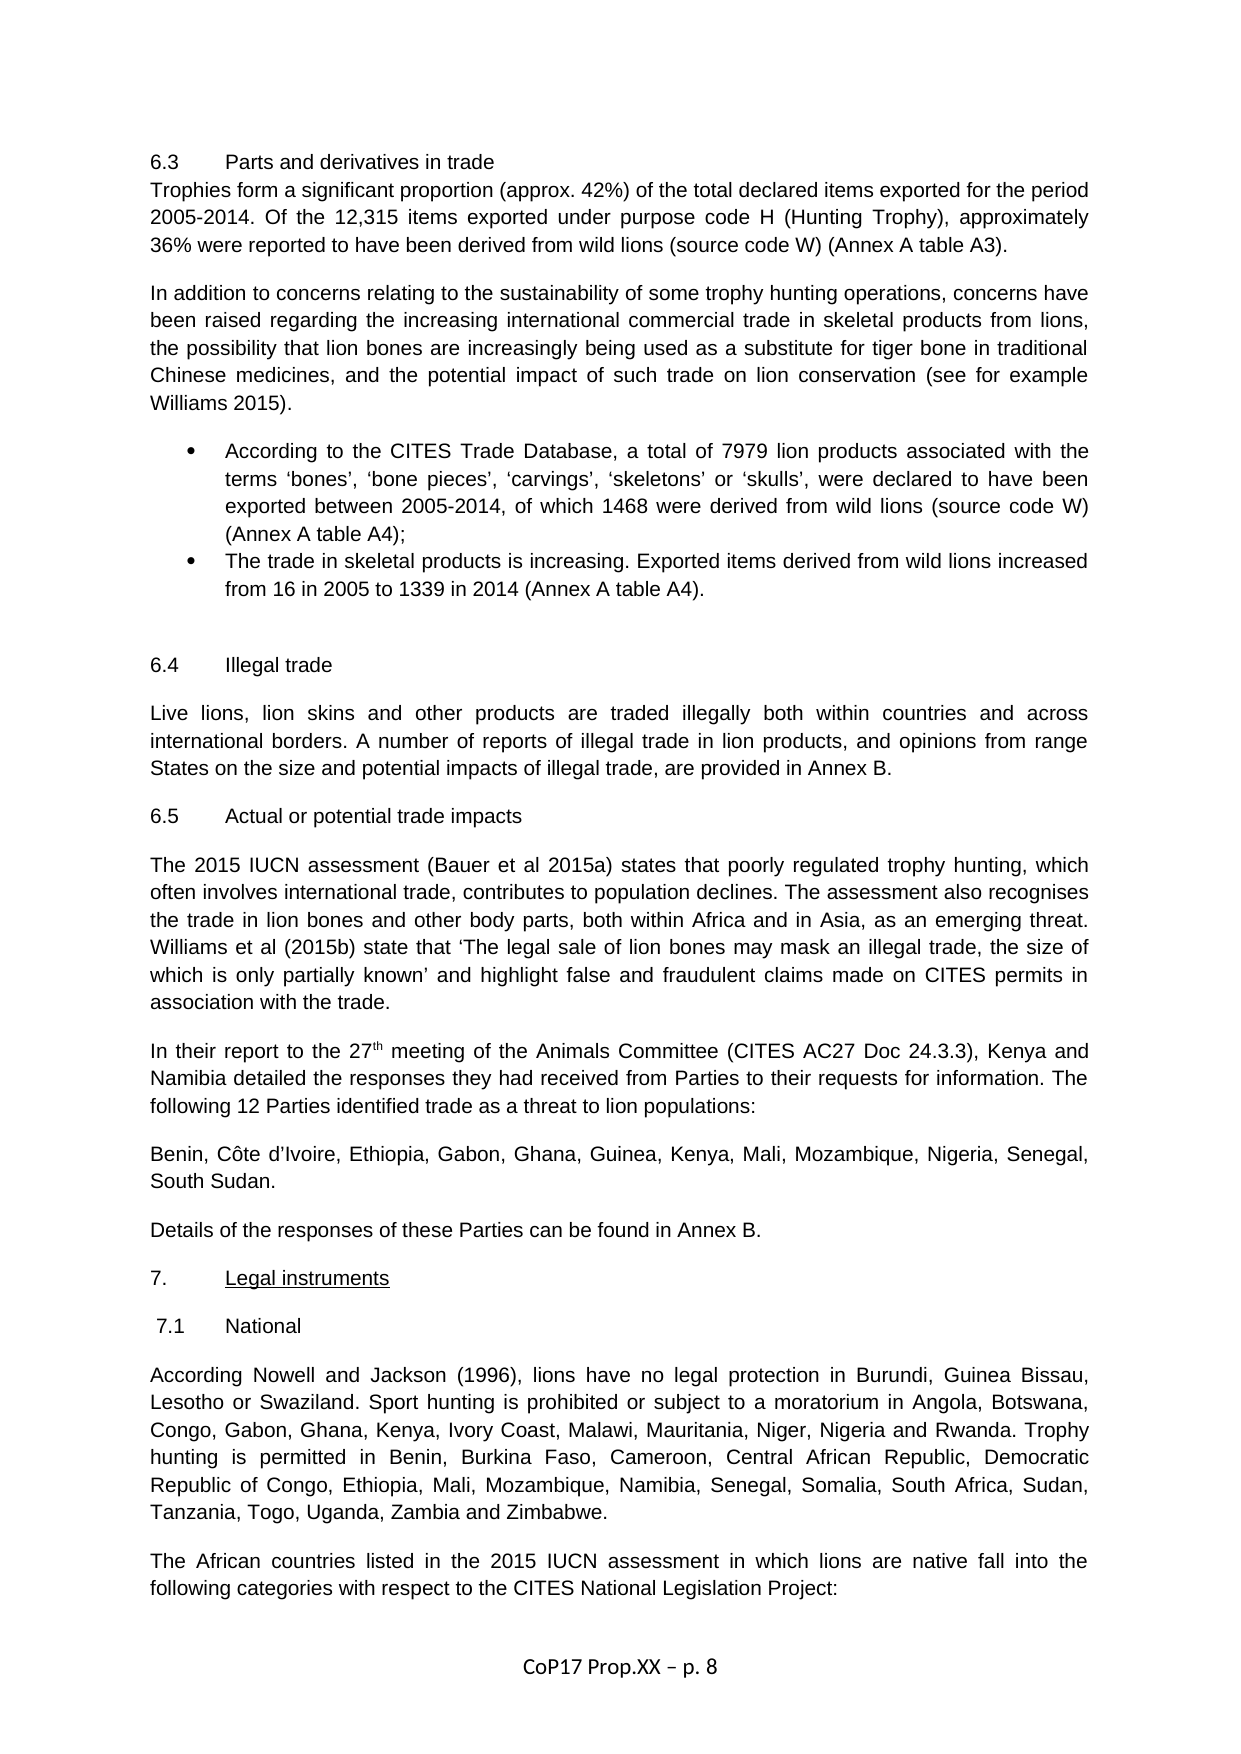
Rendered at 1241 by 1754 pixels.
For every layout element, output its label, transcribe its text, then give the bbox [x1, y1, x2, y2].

text Benin, Côte d’Ivoire, Ethiopia, Gabon, Ghana, Guinea, Kenya, Mali, Mozambique, Nigeria, Senegal, South Sudan. [150, 1142, 1090, 1193]
text In addition to concerns relating to the sustainability of some trophy hunting operations, concerns have been raised regarding the increasing international commercial trade in skeletal products from lions, the possibility that lion bones are increasingly being used as a substitute for tiger bone in traditional Chinese medicines, and the potential impact of such trade on lion conservation (see for example Williams 2015). [150, 281, 1090, 415]
text According Nowell and Jackson (1996), lions have no legal protection in Burundi, Guinea Bissau, Lesotho or Swaziland. Sport hunting is prohibited or subject to a moratorium in Angola, Botswana, Congo, Gabon, Ghana, Kenya, Ivory Coast, Malawi, Mauritania, Niger, Nigeria and Rwanda. Trophy hunting is permitted in Benin, Burkina Faso, Cameroon, Central African Republic, Democratic Republic of Congo, Ethiopia, Mali, Mozambique, Namibia, Senegal, Somalia, South Africa, Sudan, Tanzania, Togo, Uganda, Zambia and Zimbabwe. [150, 1363, 1090, 1524]
list The trade in skeletal products is increasing. Exported items derived from wild lions increased from 16 in 2005 to 1339 in 2014 (Annex A table A4). [187, 549, 1090, 601]
text Trophies form a significant proportion (approx. 42%) of the total declared items exported for the period 2005-2014. Of the 12,315 items exported under purpose code H (Hunting Trophy), approximately 36% were reported to have been derived from wild lions (source code W) (Annex A table A3). [150, 177, 1090, 256]
text 7. Legal instruments [150, 1266, 1090, 1290]
text The 2015 IUCN assessment (Bauer et al 2015a) states that poorly regulated trophy hunting, which often involves international trade, contributes to population declines. The assessment also recognises the trade in lion bones and other body parts, both within Africa and in Asia, as an emerging threat. Williams et al (2015b) state that ‘The legal sale of lion bones may mask an illegal trade, the size of which is only partially known’ and highlight false and fraudulent claims made on CITES permits in association with the trade. [150, 853, 1090, 1014]
text 7.1 National [150, 1314, 1090, 1338]
text Details of the responses of these Parties can be found in Annex B. [150, 1218, 1090, 1242]
text 6.4 Illegal trade [150, 653, 1090, 677]
list According to the CITES Trade Database, a total of 7979 lion products associated with the terms ‘bones’, ‘bone pieces’, ‘carvings’, ‘skeletons’ or ‘skulls’, were declared to have been exported between 2005-2014, of which 1468 were derived from wild lions (source code W) (Annex A table A4); [187, 439, 1090, 546]
text Live lions, lion skins and other products are traded illegally both within countries and across international borders. A number of reports of illegal trade in lion products, and opinions from range States on the size and potential impacts of illegal trade, are provided in Annex B. [150, 701, 1090, 780]
text 6.5 Actual or potential trade impacts [150, 804, 1090, 828]
list Parts and derivatives in trade [150, 150, 1090, 174]
text The African countries listed in the 2015 IUCN assessment in which lions are native fall into the following categories with respect to the CITES National Legislation Project: [150, 1548, 1090, 1600]
text In their report to the 27th meeting of the Animals Committee (CITES AC27 Doc 24.3.3), Kenya and Namibia detailed the responses they had received from Parties to their requests for information. The following 12 Parties identified trade as a threat to lion populations: [150, 1038, 1090, 1117]
